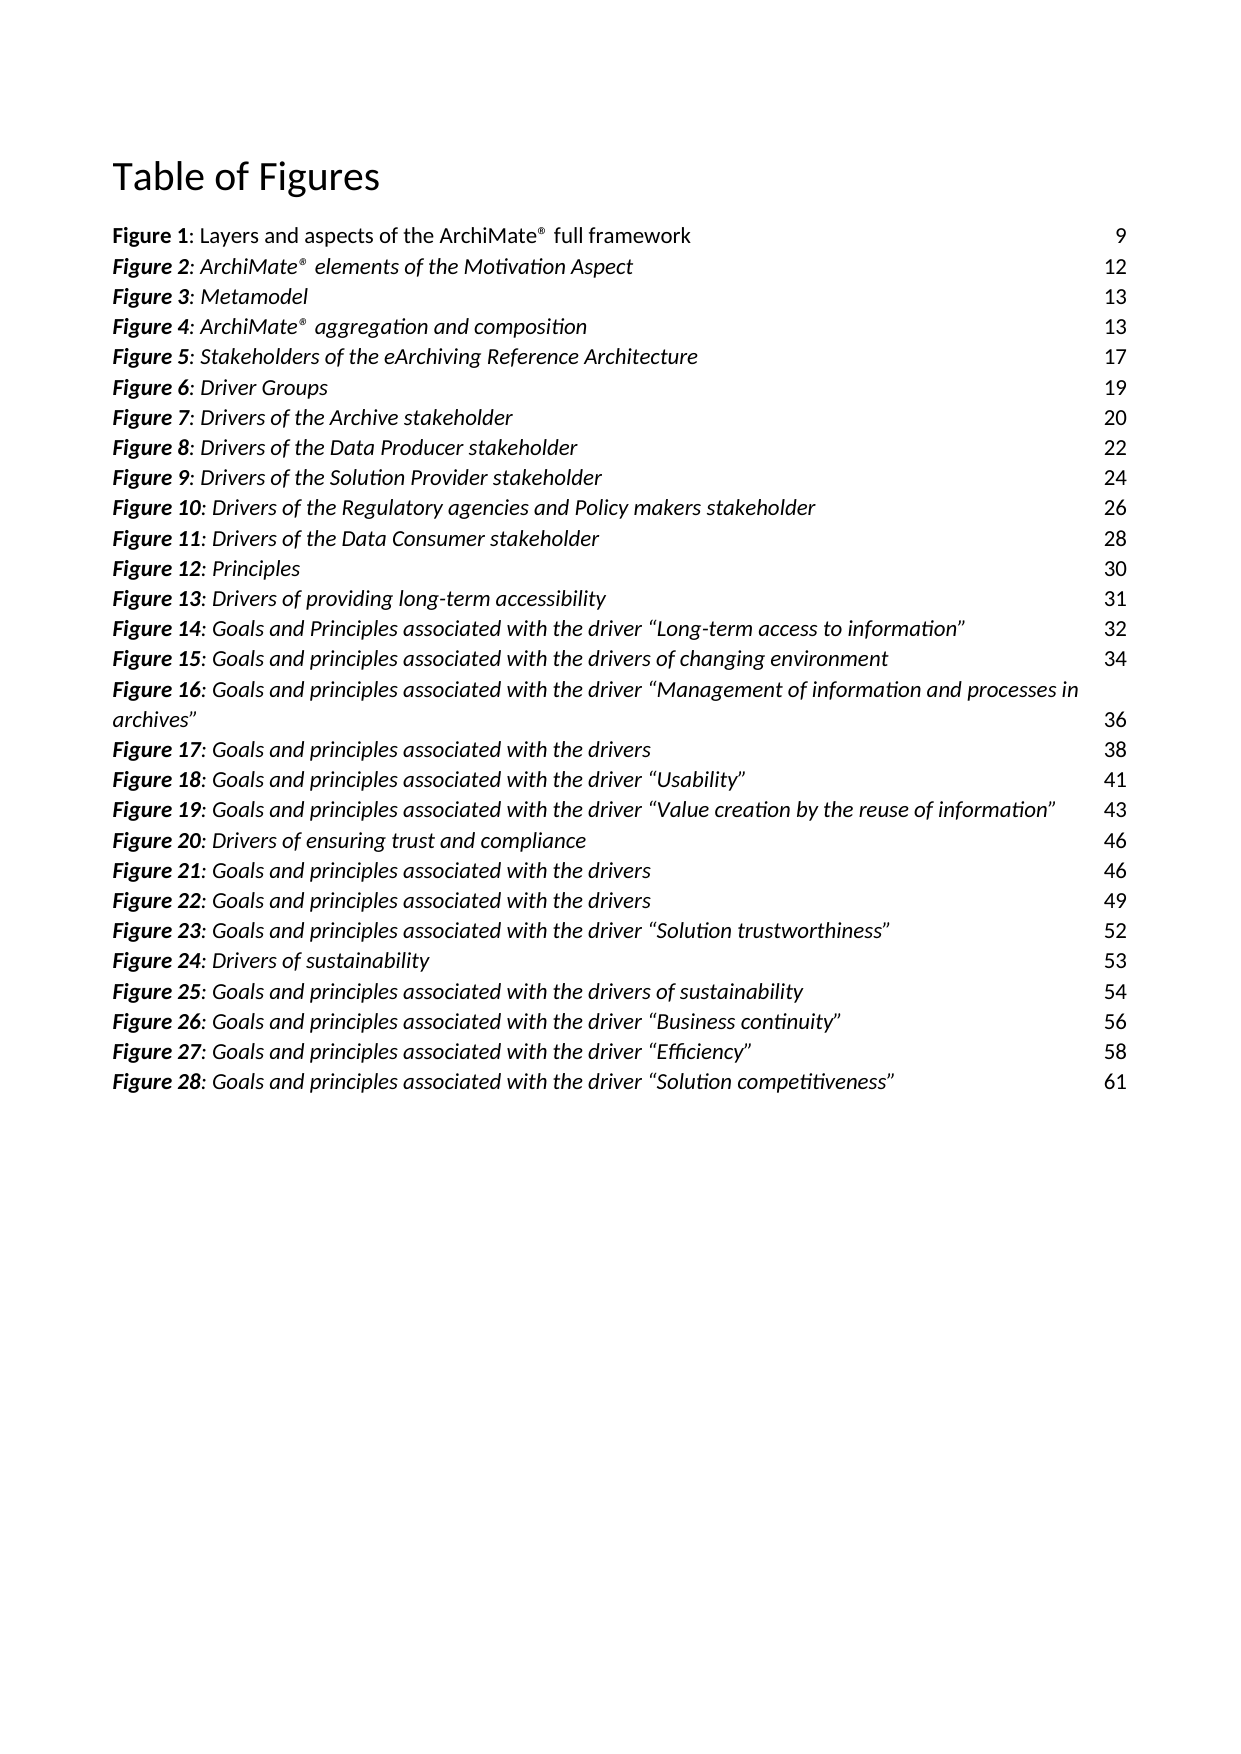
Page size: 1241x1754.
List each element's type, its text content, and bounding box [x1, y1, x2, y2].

text Figure 26: Goals and principles associated with the driver “Business continuity” 56 [112, 1007, 1128, 1035]
text Figure 14: Goals and Principles associated with the driver “Long-term access to information” 32 [112, 614, 1128, 642]
text Figure 22: Goals and principles associated with the drivers 49 [112, 886, 1128, 914]
text Figure 1: Layers and aspects of the ArchiMate® full framework 9 [112, 222, 1128, 249]
text Figure 10: Drivers of the Regulatory agencies and Policy makers stakeholder 26 [112, 493, 1128, 521]
text Figure 20: Drivers of ensuring trust and compliance 46 [112, 826, 1128, 854]
text Figure 24: Drivers of sustainability 53 [112, 947, 1128, 974]
text Figure 6: Driver Groups 19 [112, 373, 1128, 401]
text Figure 5: Stakeholders of the eArchiving Reference Architecture 17 [112, 342, 1128, 370]
text Figure 4: ArchiMate® aggregation and composition 13 [112, 312, 1128, 340]
text Figure 19: Goals and principles associated with the driver “Value creation by the reuse of information” 43 [112, 796, 1128, 823]
text Figure 11: Drivers of the Data Consumer stakeholder 28 [112, 524, 1128, 552]
text Figure 2: ArchiMate® elements of the Motivation Aspect 12 [112, 252, 1128, 280]
text Figure 12: Principles 30 [112, 554, 1128, 582]
text Figure 17: Goals and principles associated with the drivers 38 [112, 735, 1128, 763]
text Figure 25: Goals and principles associated with the drivers of sustainability 54 [112, 977, 1128, 1005]
text Figure 3: Metamodel 13 [112, 282, 1128, 310]
text Figure 21: Goals and principles associated with the drivers 46 [112, 856, 1128, 884]
text Figure 18: Goals and principles associated with the driver “Usability” 41 [112, 765, 1128, 793]
text Figure 13: Drivers of providing long-term accessibility 31 [112, 584, 1128, 612]
text Figure 7: Drivers of the Archive stakeholder 20 [112, 403, 1128, 431]
text Figure 16: Goals and principles associated with the driver “Management of information and processes in archives” 36 [112, 675, 1128, 733]
text Figure 8: Drivers of the Data Producer stakeholder 22 [112, 433, 1128, 461]
text Figure 23: Goals and principles associated with the driver “Solution trustworthiness” 52 [112, 916, 1128, 944]
text Figure 15: Goals and principles associated with the drivers of changing environment 34 [112, 644, 1128, 672]
text Table of Figures [112, 150, 1128, 201]
text Figure 9: Drivers of the Solution Provider stakeholder 24 [112, 463, 1128, 491]
text Figure 28: Goals and principles associated with the driver “Solution competitiveness” 61 [112, 1067, 1128, 1095]
text Figure 27: Goals and principles associated with the driver “Efficiency” 58 [112, 1037, 1128, 1065]
